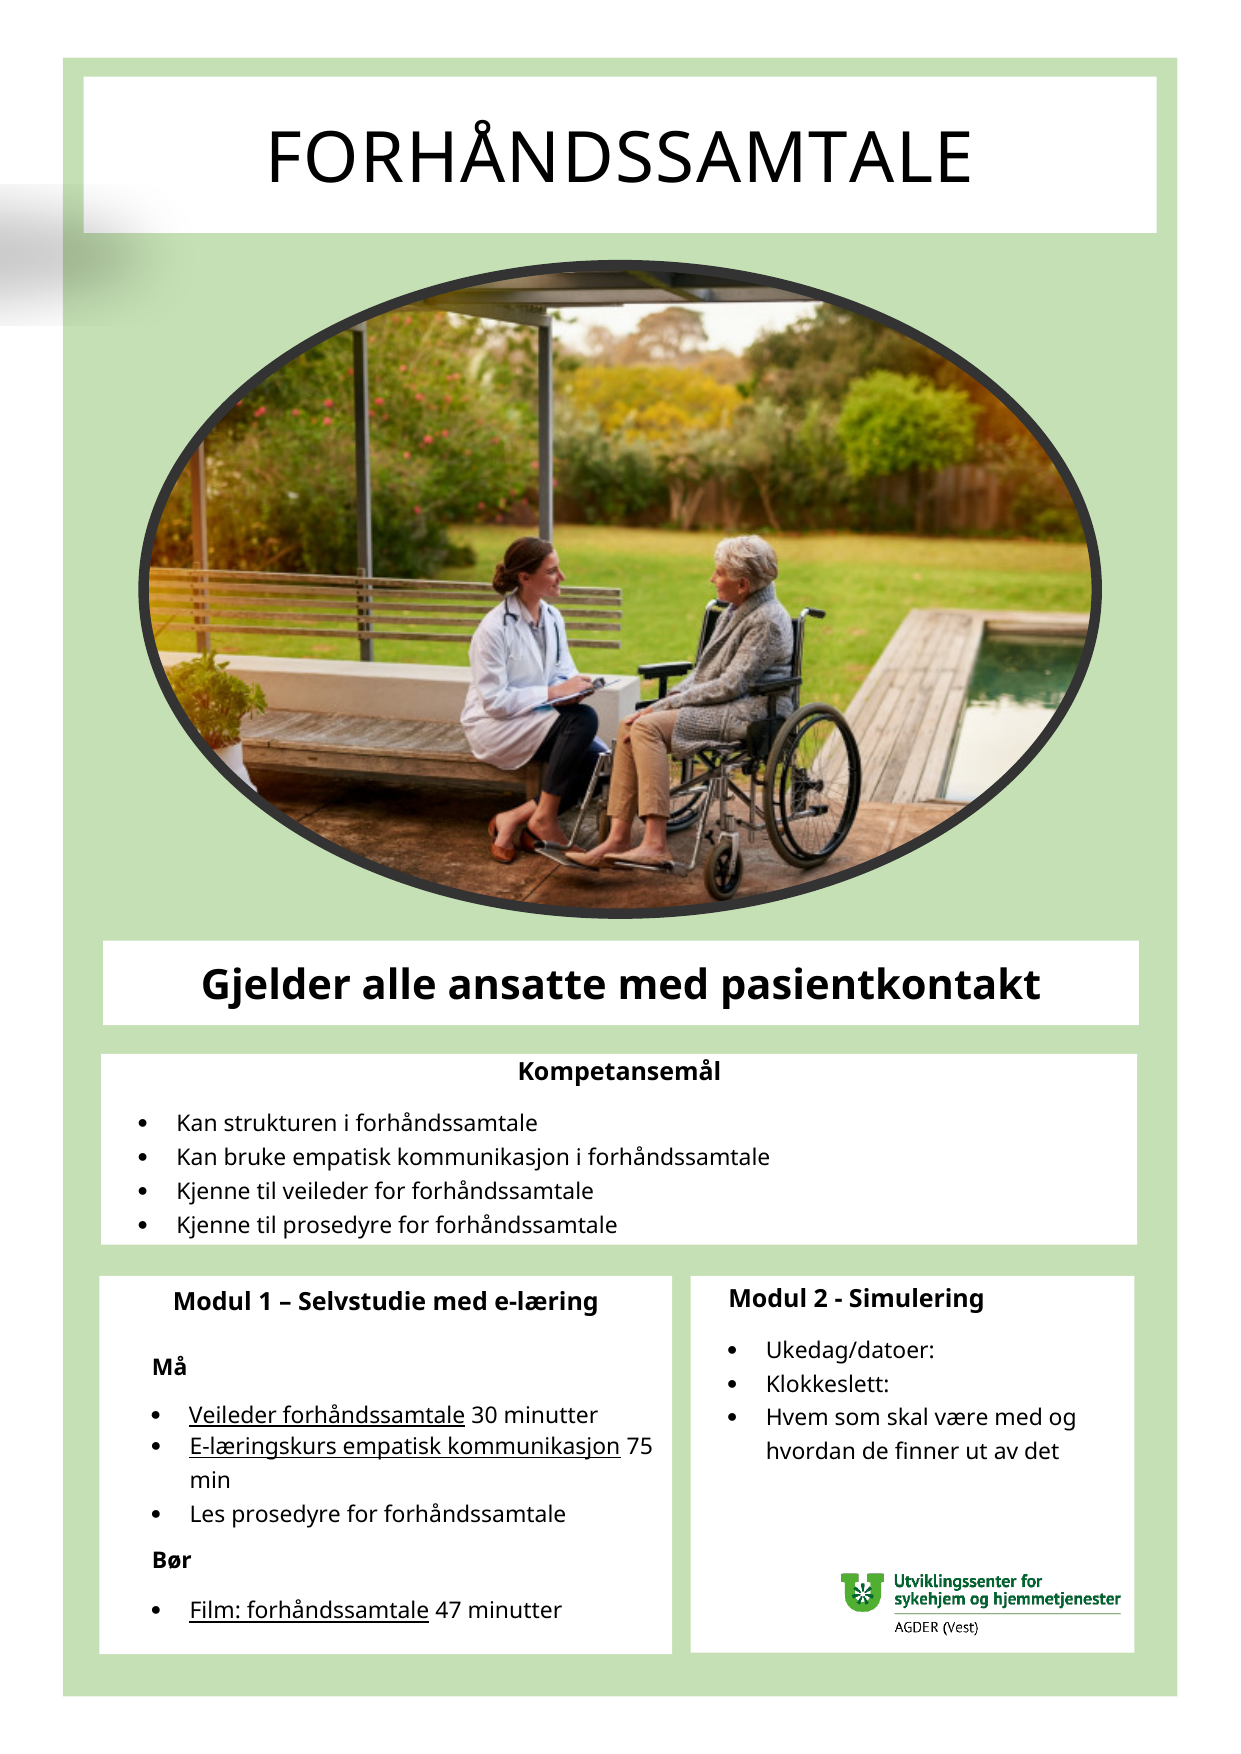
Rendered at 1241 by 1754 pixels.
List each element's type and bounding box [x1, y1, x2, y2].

picture [149, 271, 1091, 908]
picture [798, 1530, 1163, 1675]
